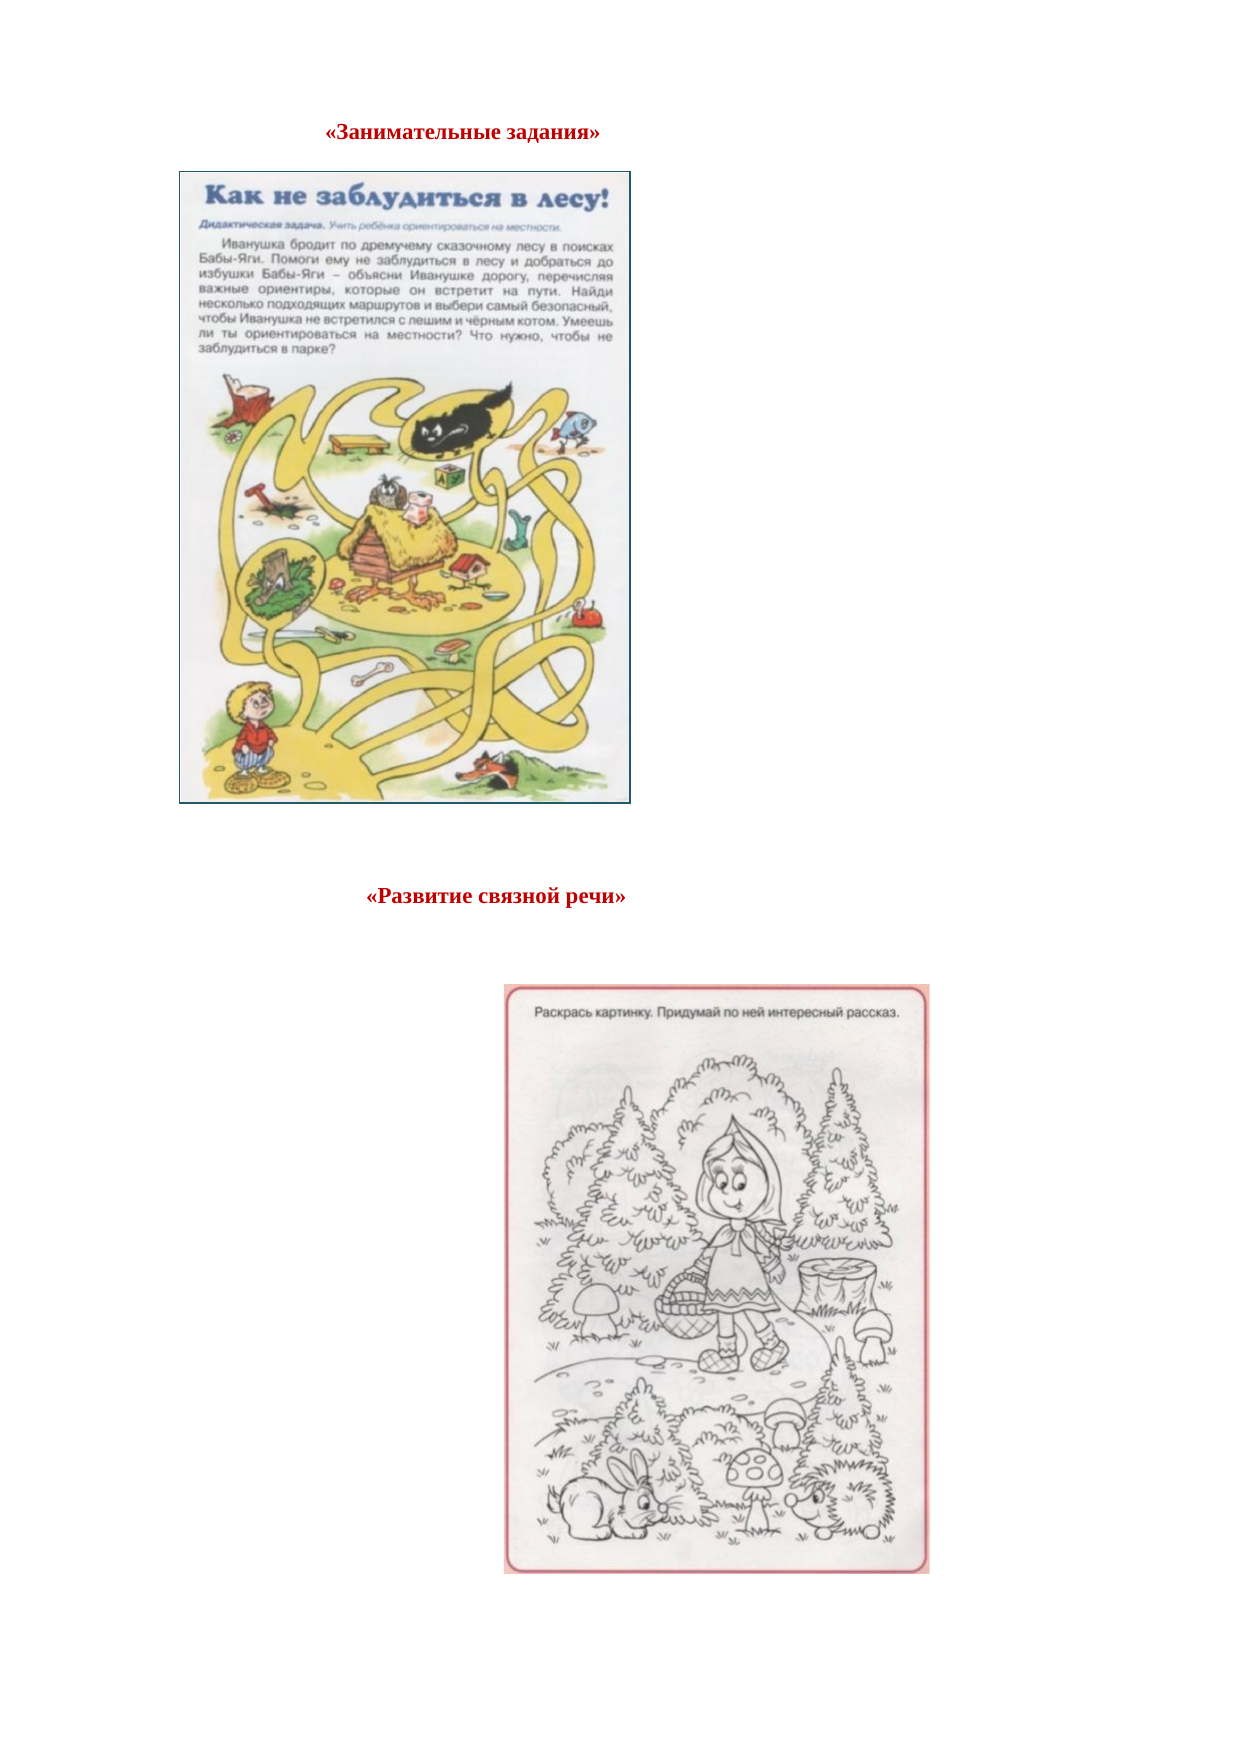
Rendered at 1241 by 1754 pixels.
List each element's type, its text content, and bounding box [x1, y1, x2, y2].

text «Развитие связной речи» [177, 882, 1152, 909]
text «Занимательные задания» [177, 118, 1152, 144]
picture [503, 984, 930, 1574]
picture [181, 173, 629, 801]
